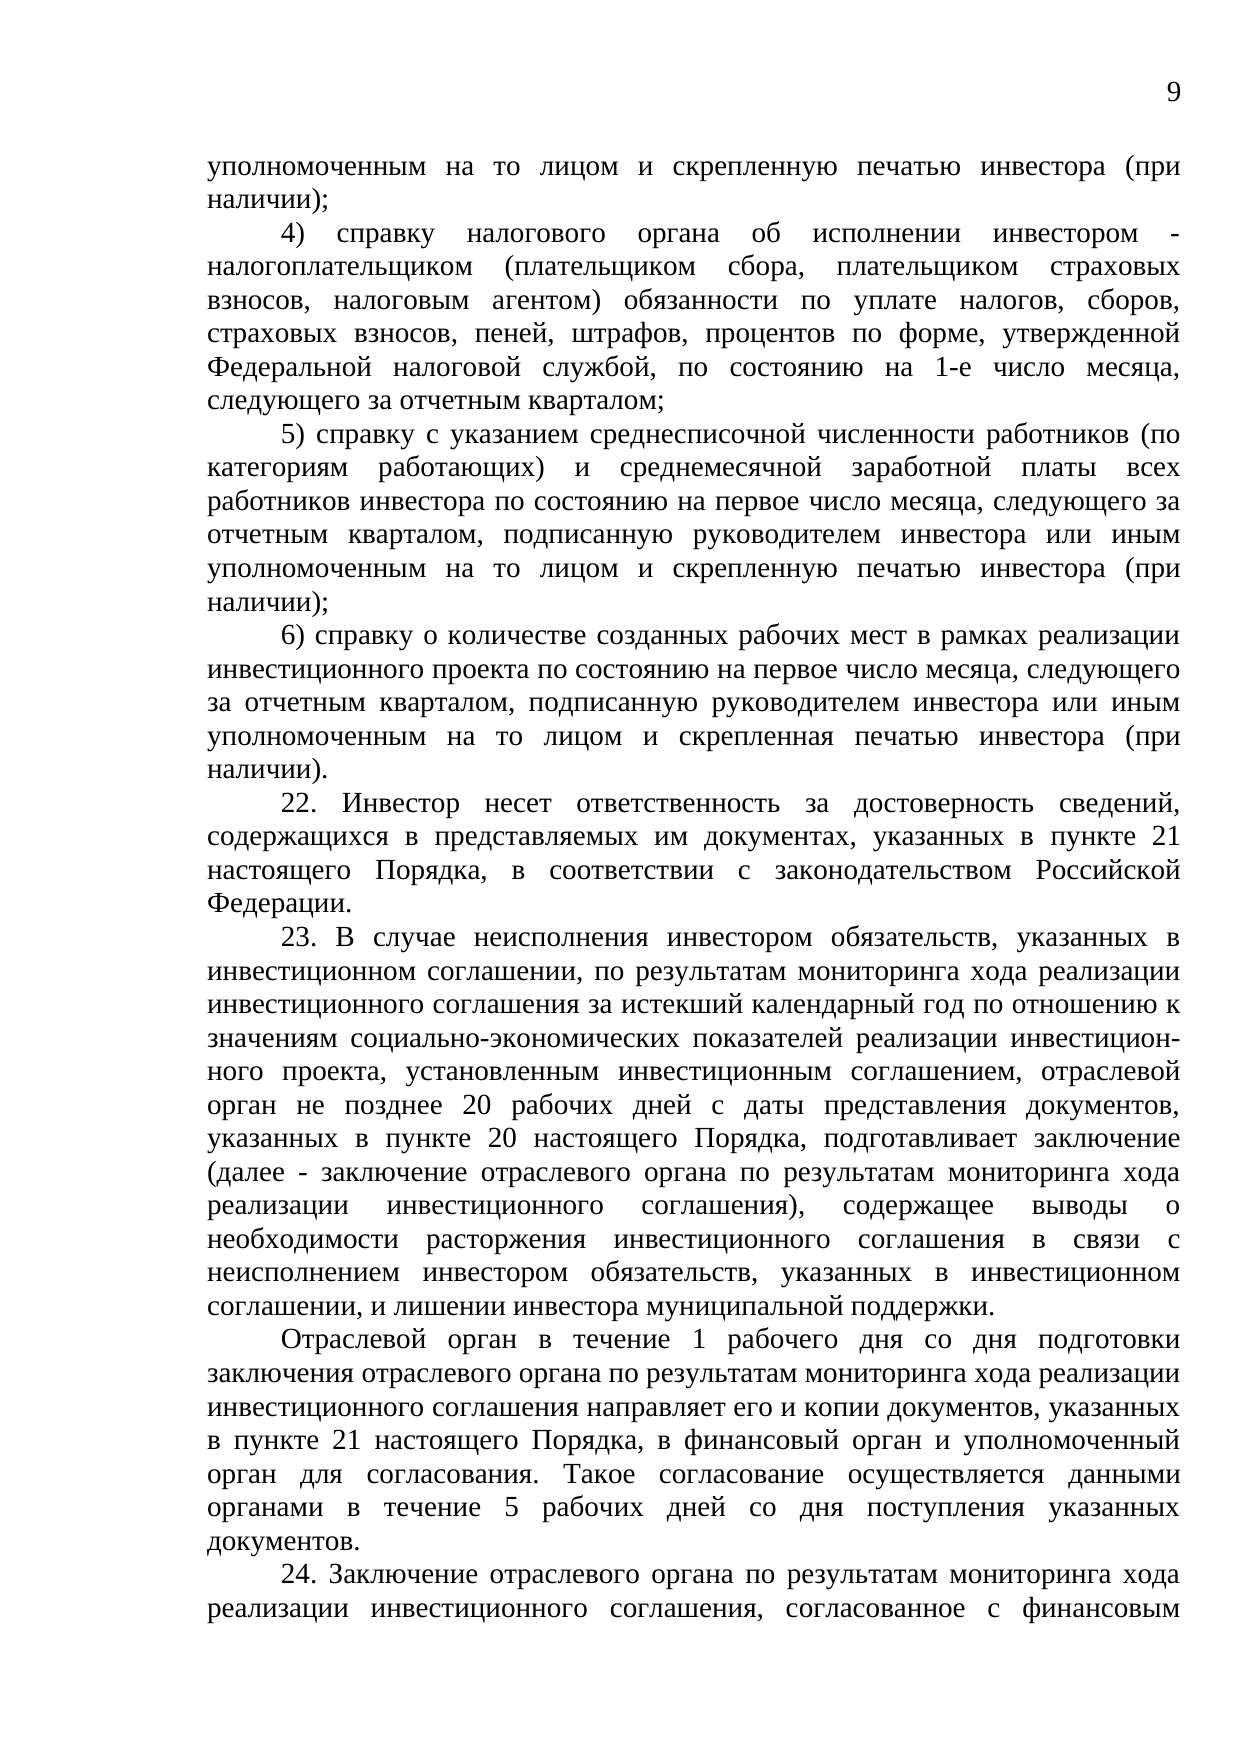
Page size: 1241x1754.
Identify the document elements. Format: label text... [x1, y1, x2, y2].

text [207, 148, 1181, 215]
text 23. В случае неисполнения инвестором обязательств, указанных в инвестиционном соглашении, по результатам мониторинга хода реализации инвестиционного соглашения за истекший календарный год по отношению к значениям социально-экономических показателей реализации инвестицион-ного проекта, установленным инвестиционным соглашением, отраслевой орган не позднее 20 рабочих дней с даты представления документов, указанных в пункте 20 настоящего Порядка, подготавливает заключение (далее - заключение отраслевого органа по результатам мониторинга хода реализации инвестиционного соглашения), содержащее выводы о необходимости расторжения инвестиционного соглашения в связи с неисполнением инвестором обязательств, указанных в инвестиционном соглашении, и лишении инвестора муниципальной поддержки. [207, 919, 1181, 1322]
text 4) справку налогового органа об исполнении инвестором - налогоплательщиком (плательщиком сбора, плательщиком страховых взносов, налоговым агентом) обязанности по уплате налогов, сборов, страховых взносов, пеней, штрафов, процентов по форме, утвержденной Федеральной налоговой службой, по состоянию на 1-е число месяца, следующего за отчетным кварталом; [207, 215, 1181, 416]
text 22. Инвестор несет ответственность за достоверность сведений, содержащихся в представляемых им документах, указанных в пункте 21 настоящего Порядка, в соответствии с законодательством Российской Федерации. [207, 785, 1181, 919]
text Отраслевой орган в течение 1 рабочего дня со дня подготовки заключения отраслевого органа по результатам мониторинга хода реализации инвестиционного соглашения направляет его и копии документов, указанных в пункте 21 настоящего Порядка, в финансовый орган и уполномоченный орган для согласования. Такое согласование осуществляется данными органами в течение 5 рабочих дней со дня поступления указанных документов. [207, 1322, 1181, 1556]
text 5) справку с указанием среднесписочной численности работников (по категориям работающих) и среднемесячной заработной платы всех работников инвестора по состоянию на первое число месяца, следующего за отчетным кварталом, подписанную руководителем инвестора или иным уполномоченным на то лицом и скрепленную печатью инвестора (при наличии); [207, 416, 1181, 617]
text 6) справку о количестве созданных рабочих мест в рамках реализации инвестиционного проекта по состоянию на первое число месяца, следующего за отчетным кварталом, подписанную руководителем инвестора или иным уполномоченным на то лицом и скрепленная печатью инвестора (при наличии). [207, 617, 1181, 785]
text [207, 1556, 1181, 1623]
